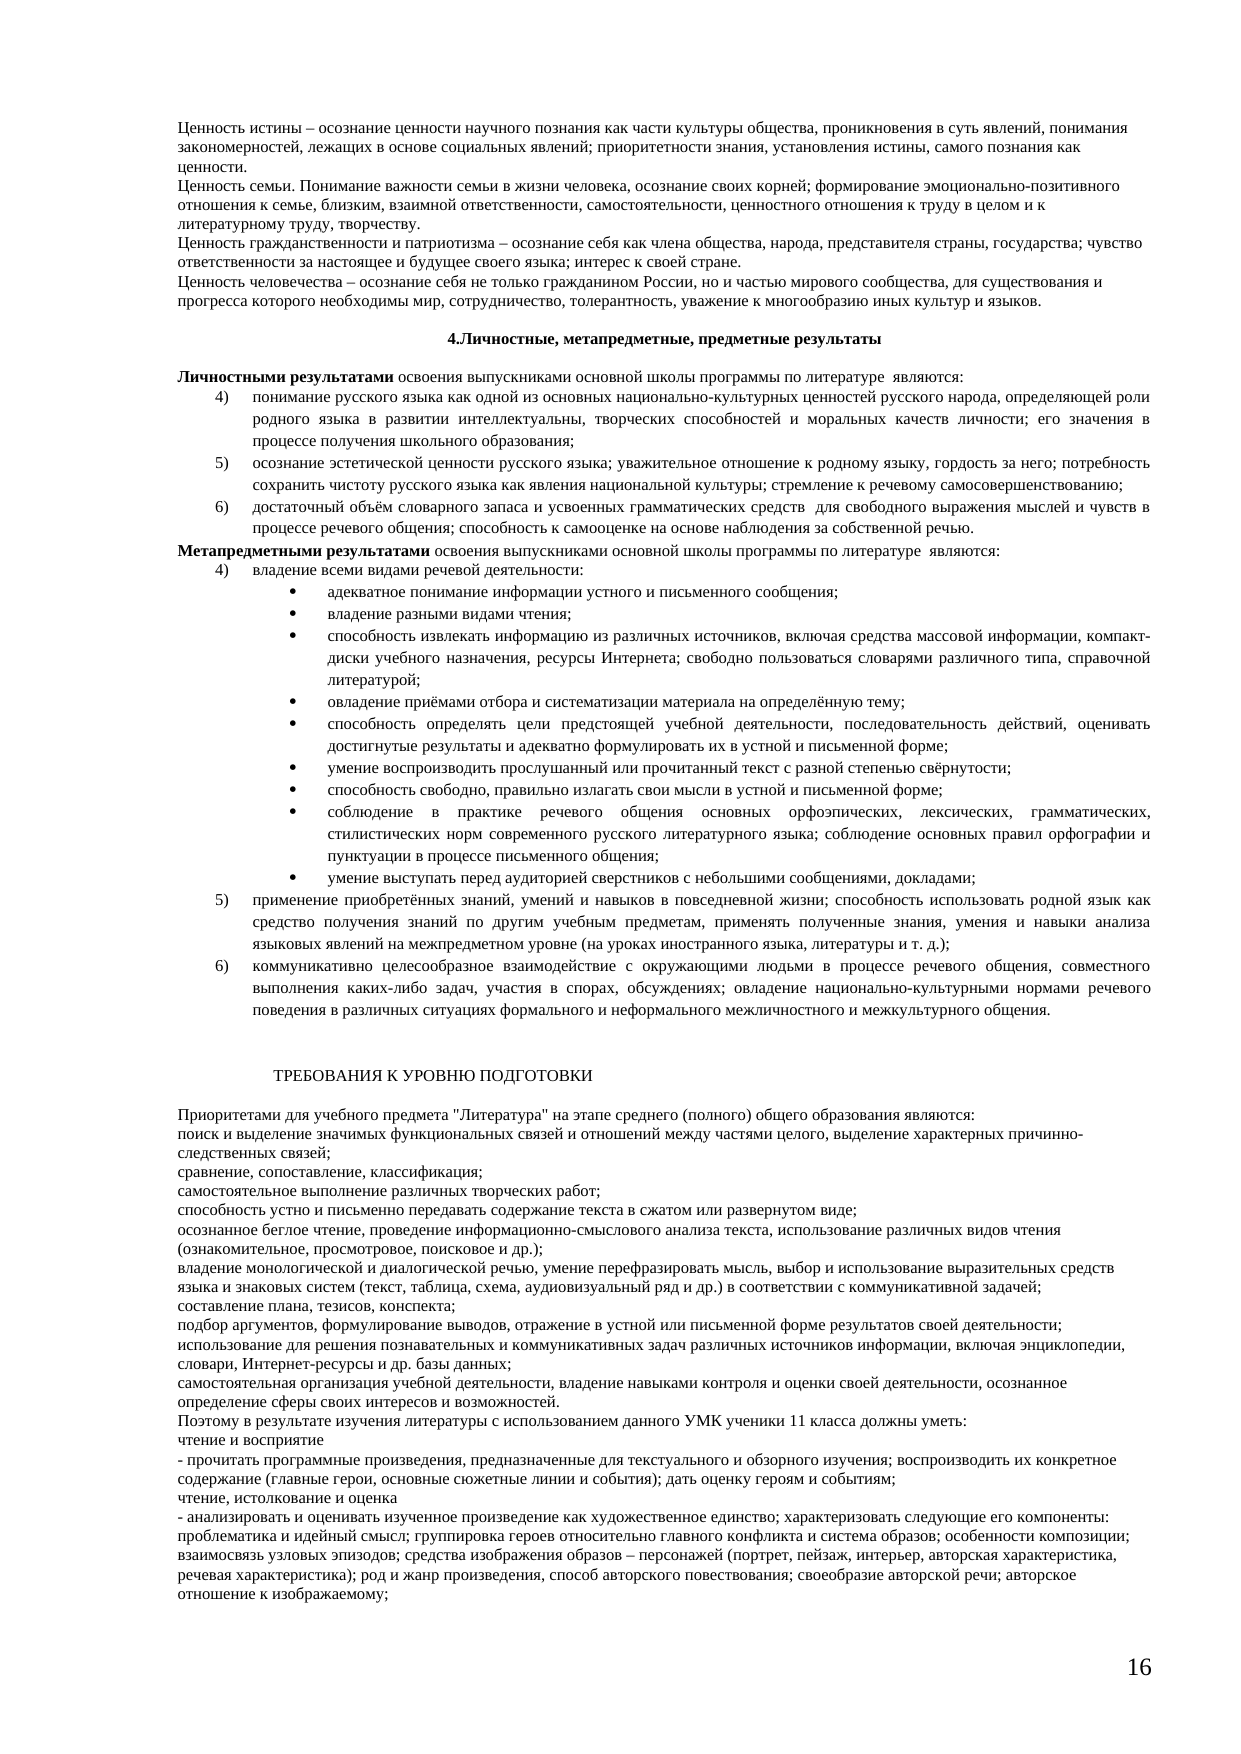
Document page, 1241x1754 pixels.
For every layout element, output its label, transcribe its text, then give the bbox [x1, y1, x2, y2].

text ТРЕБОВАНИЯ К УРОВНЮ ПОДГОТОВКИ [177, 1066, 1152, 1085]
text Метапредметными результатами освоения выпускниками основной школы программы по литературе являются: [177, 540, 1152, 559]
text Ценность истины – осознание ценности научного познания как части культуры общества, проникновения в суть явлений, понимания закономерностей, лежащих в основе социальных явлений; приоритетности знания, установления истины, самого познания как ценности. [177, 118, 1152, 176]
text осознанное беглое чтение, проведение информационно-смыслового анализа текста, использование различных видов чтения (ознакомительное, просмотровое, поисковое и др.); [177, 1219, 1152, 1258]
list адекватное понимание информации устного и письменного сообщения; [290, 581, 1152, 601]
text чтение, истолкование и оценка [177, 1488, 1152, 1507]
list умение выступать перед аудиторией сверстников с небольшими сообщениями, докладами; [290, 868, 1152, 887]
list способность извлекать информацию из различных источников, включая средства массовой информации, компакт-диски учебного назначения, ресурсы Интернета; свободно пользоваться словарями различного типа, справочной литературой; [290, 626, 1152, 689]
text Поэтому в результате изучения литературы с использованием данного УМК ученики 11 класса должны уметь: [177, 1411, 1152, 1430]
text Ценность семьи. Понимание важности семьи в жизни человека, осознание своих корней; формирование эмоционально-позитивного отношения к семье, близким, взаимной ответственности, самостоятельности, ценностного отношения к труду в целом и к литературному труду, творчеству. [177, 176, 1152, 233]
text Личностными результатами освоения выпускниками основной школы программы по литературе являются: [177, 367, 1152, 386]
list достаточный объём словарного запаса и усвоенных грамматических средств для свободного выражения мыслей и чувств в процессе речевого общения; способность к самооценке на основе наблюдения за собственной речью. [215, 496, 1152, 537]
text сравнение, сопоставление, классификация; [177, 1162, 1152, 1181]
list овладение приёмами отбора и систематизации материала на определённую тему; [290, 692, 1152, 711]
text поиск и выделение значимых функциональных связей и отношений между частями целого, выделение характерных причинно-следственных связей; [177, 1123, 1152, 1162]
text самостоятельная организация учебной деятельности, владение навыками контроля и оценки своей деятельности, осознанное определение сферы своих интересов и возможностей. [177, 1373, 1152, 1411]
list владение разными видами чтения; [290, 603, 1152, 623]
list коммуникативно целесообразное взаимодействие с окружающими людьми в процессе речевого общения, совместного выполнения каких-либо задач, участия в спорах, обсуждениях; овладение национально-культурными нормами речевого поведения в различных ситуациях формального и неформального межличностного и межкультурного общения. [215, 956, 1152, 1019]
list понимание русского языка как одной из основных национально-культурных ценностей русского народа, определяющей роли родного языка в развитии интеллектуальны, творческих способностей и моральных качеств личности; его значения в процессе получения школьного образования; [215, 386, 1152, 449]
text составление плана, тезисов, конспекта; [177, 1296, 1152, 1315]
text 4.Личностные, метапредметные, предметные результаты [177, 329, 1152, 348]
text использование для решения познавательных и коммуникативных задач различных источников информации, включая энциклопедии, словари, Интернет-ресурсы и др. базы данных; [177, 1334, 1152, 1373]
list владение всеми видами речевой деятельности: [215, 559, 1152, 579]
text владение монологической и диалогической речью, умение перефразировать мысль, выбор и использование выразительных средств языка и знаковых систем (текст, таблица, схема, аудиовизуальный ряд и др.) в соответствии с коммуникативной задачей; [177, 1258, 1152, 1296]
text Ценность человечества – осознание себя не только гражданином России, но и частью мирового сообщества, для существования и прогресса которого необходимы мир, сотрудничество, толерантность, уважение к многообразию иных культур и языков. [177, 271, 1152, 310]
text подбор аргументов, формулирование выводов, отражение в устной или письменной форме результатов своей деятельности; [177, 1315, 1152, 1334]
list умение воспроизводить прослушанный или прочитанный текст с разной степенью свёрнутости; [290, 758, 1152, 777]
list способность свободно, правильно излагать свои мысли в устной и письменной форме; [290, 780, 1152, 799]
text Приоритетами для учебного предмета "Литература" на этапе среднего (полного) общего образования являются: [177, 1104, 1152, 1123]
list осознание эстетической ценности русского языка; уважительное отношение к родному языку, гордость за него; потребность сохранить чистоту русского языка как явления национальной культуры; стремление к речевому самосовершенствованию; [215, 452, 1152, 493]
list способность определять цели предстоящей учебной деятельности, последовательность действий, оценивать достигнутые результаты и адекватно формулировать их в устной и письменной форме; [290, 714, 1152, 755]
list соблюдение в практике речевого общения основных орфоэпических, лексических, грамматических, стилистических норм современного русского литературного языка; соблюдение основных правил орфографии и пунктуации в процессе письменного общения; [290, 802, 1152, 865]
list применение приобретённых знаний, умений и навыков в повседневной жизни; способность использовать родной язык как средство получения знаний по другим учебным предметам, применять полученные знания, умения и навыки анализа языковых явлений на межпредметном уровне (на уроках иностранного языка, литературы и т. д.); [215, 890, 1152, 953]
text чтение и восприятие [177, 1430, 1152, 1449]
text самостоятельное выполнение различных творческих работ; [177, 1181, 1152, 1200]
text - анализировать и оценивать изученное произведение как художественное единство; характеризовать следующие его компоненты: проблематика и идейный смысл; группировка героев относительно главного конфликта и система образов; особенности композиции; взаимосвязь узловых эпизодов; средства изображения образов – персонажей (портрет, пейзаж, интерьер, авторская характеристика, речевая характеристика); род и жанр произведения, способ авторского повествования; своеобразие авторской речи; авторское отношение к изображаемому; [177, 1507, 1152, 1603]
text способность устно и письменно передавать содержание текста в сжатом или развернутом виде; [177, 1200, 1152, 1219]
text - прочитать программные произведения, предназначенные для текстуального и обзорного изучения; воспроизводить их конкретное содержание (главные герои, основные сюжетные линии и события); дать оценку героям и событиям; [177, 1449, 1152, 1488]
text Ценность гражданственности и патриотизма – осознание себя как члена общества, народа, представителя страны, государства; чувство ответственности за настоящее и будущее своего языка; интерес к своей стране. [177, 233, 1152, 271]
